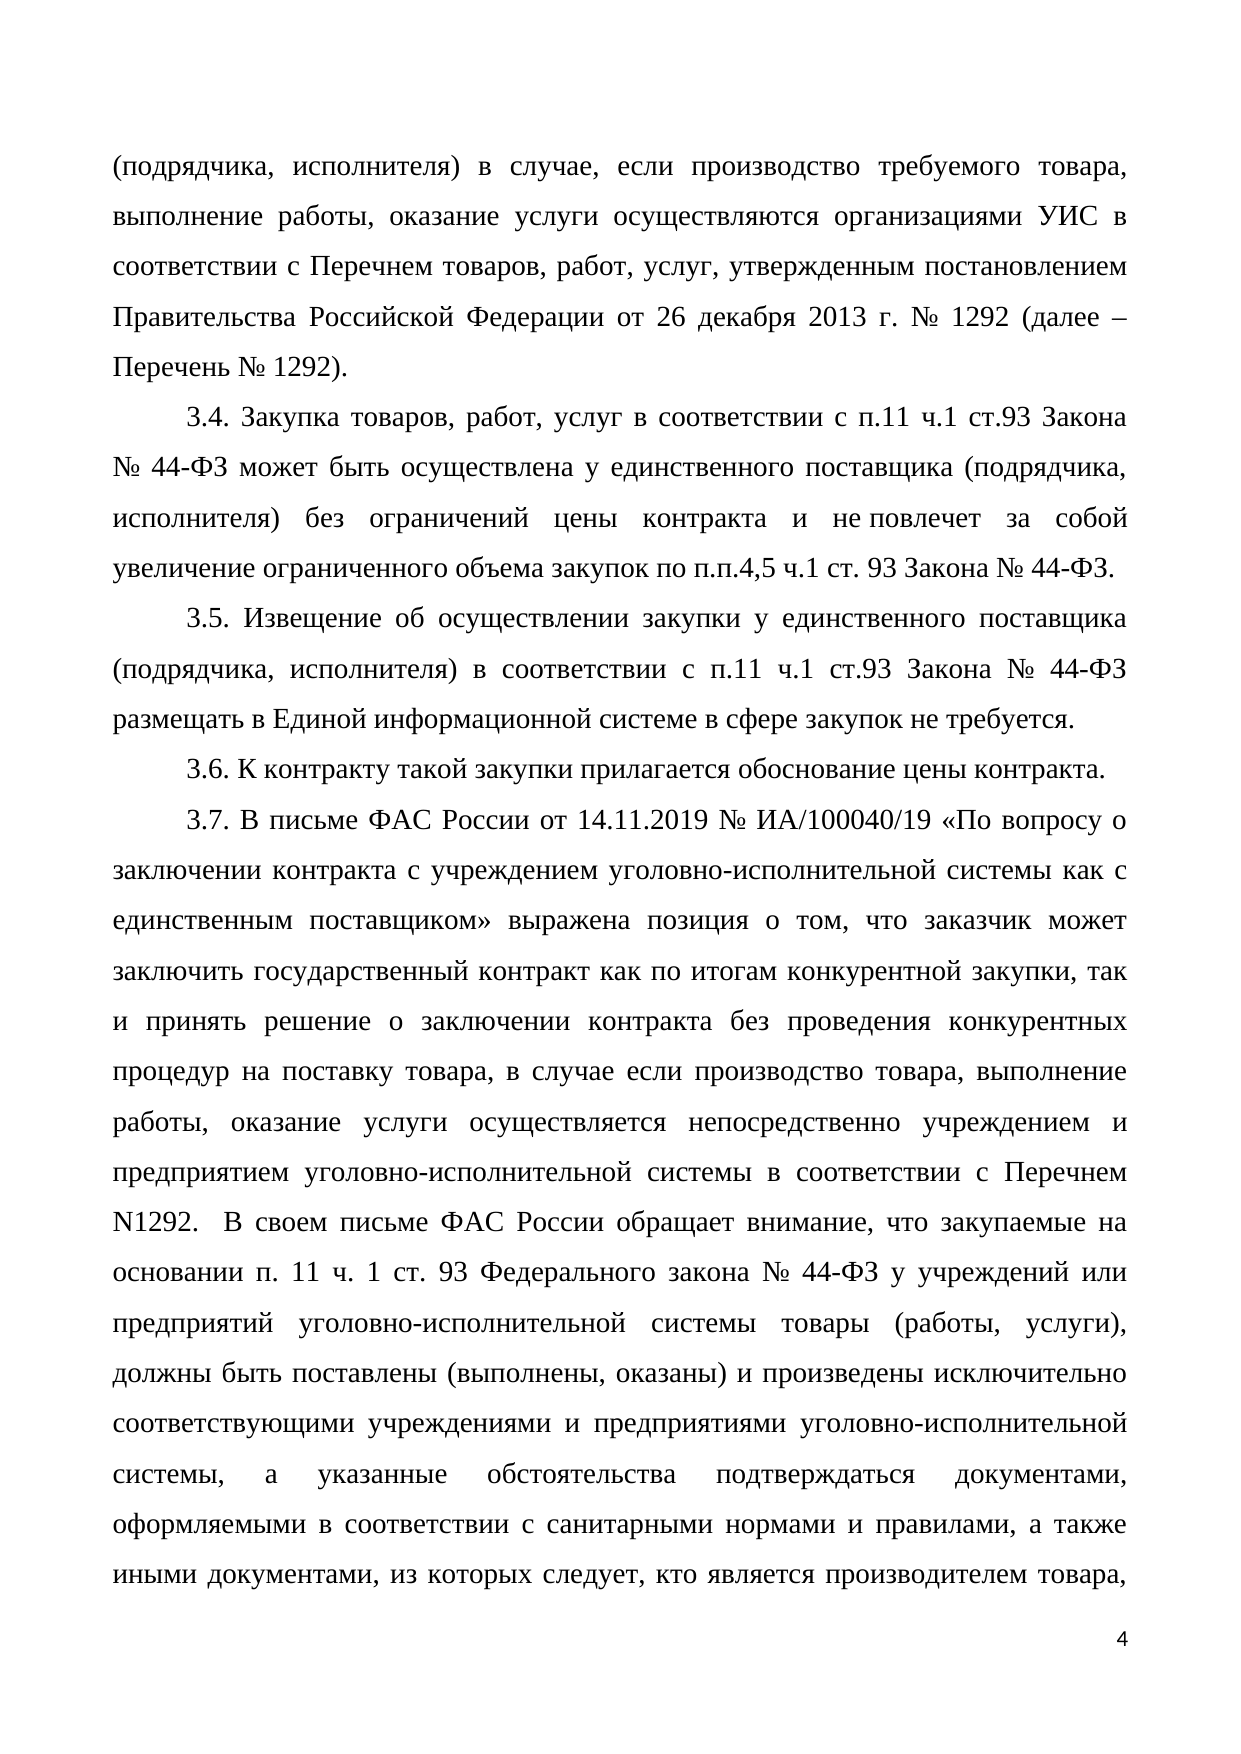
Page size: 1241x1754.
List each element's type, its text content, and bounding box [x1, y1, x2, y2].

text 3.4. Закупка товаров, работ, услуг в соответствии с п.11 ч.1 ст.93 Закона № 44-ФЗ может быть осуществлена у единственного поставщика (подрядчика, исполнителя) без ограничений цены контракта и не повлечет за собой увеличение ограниченного объема закупок по п.п.4,5 ч.1 ст. 93 Закона № 44-ФЗ. [112, 399, 1128, 584]
text 3.5. Извещение об осуществлении закупки у единственного поставщика (подрядчика, исполнителя) в соответствии с п.11 ч.1 ст.93 Закона № 44-ФЗ размещать в Единой информационной системе в сфере закупок не требуется. [112, 601, 1128, 735]
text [112, 148, 1128, 382]
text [112, 802, 1128, 1590]
text 3.6. К контракту такой закупки прилагается обоснование цены контракта. [112, 751, 1128, 785]
